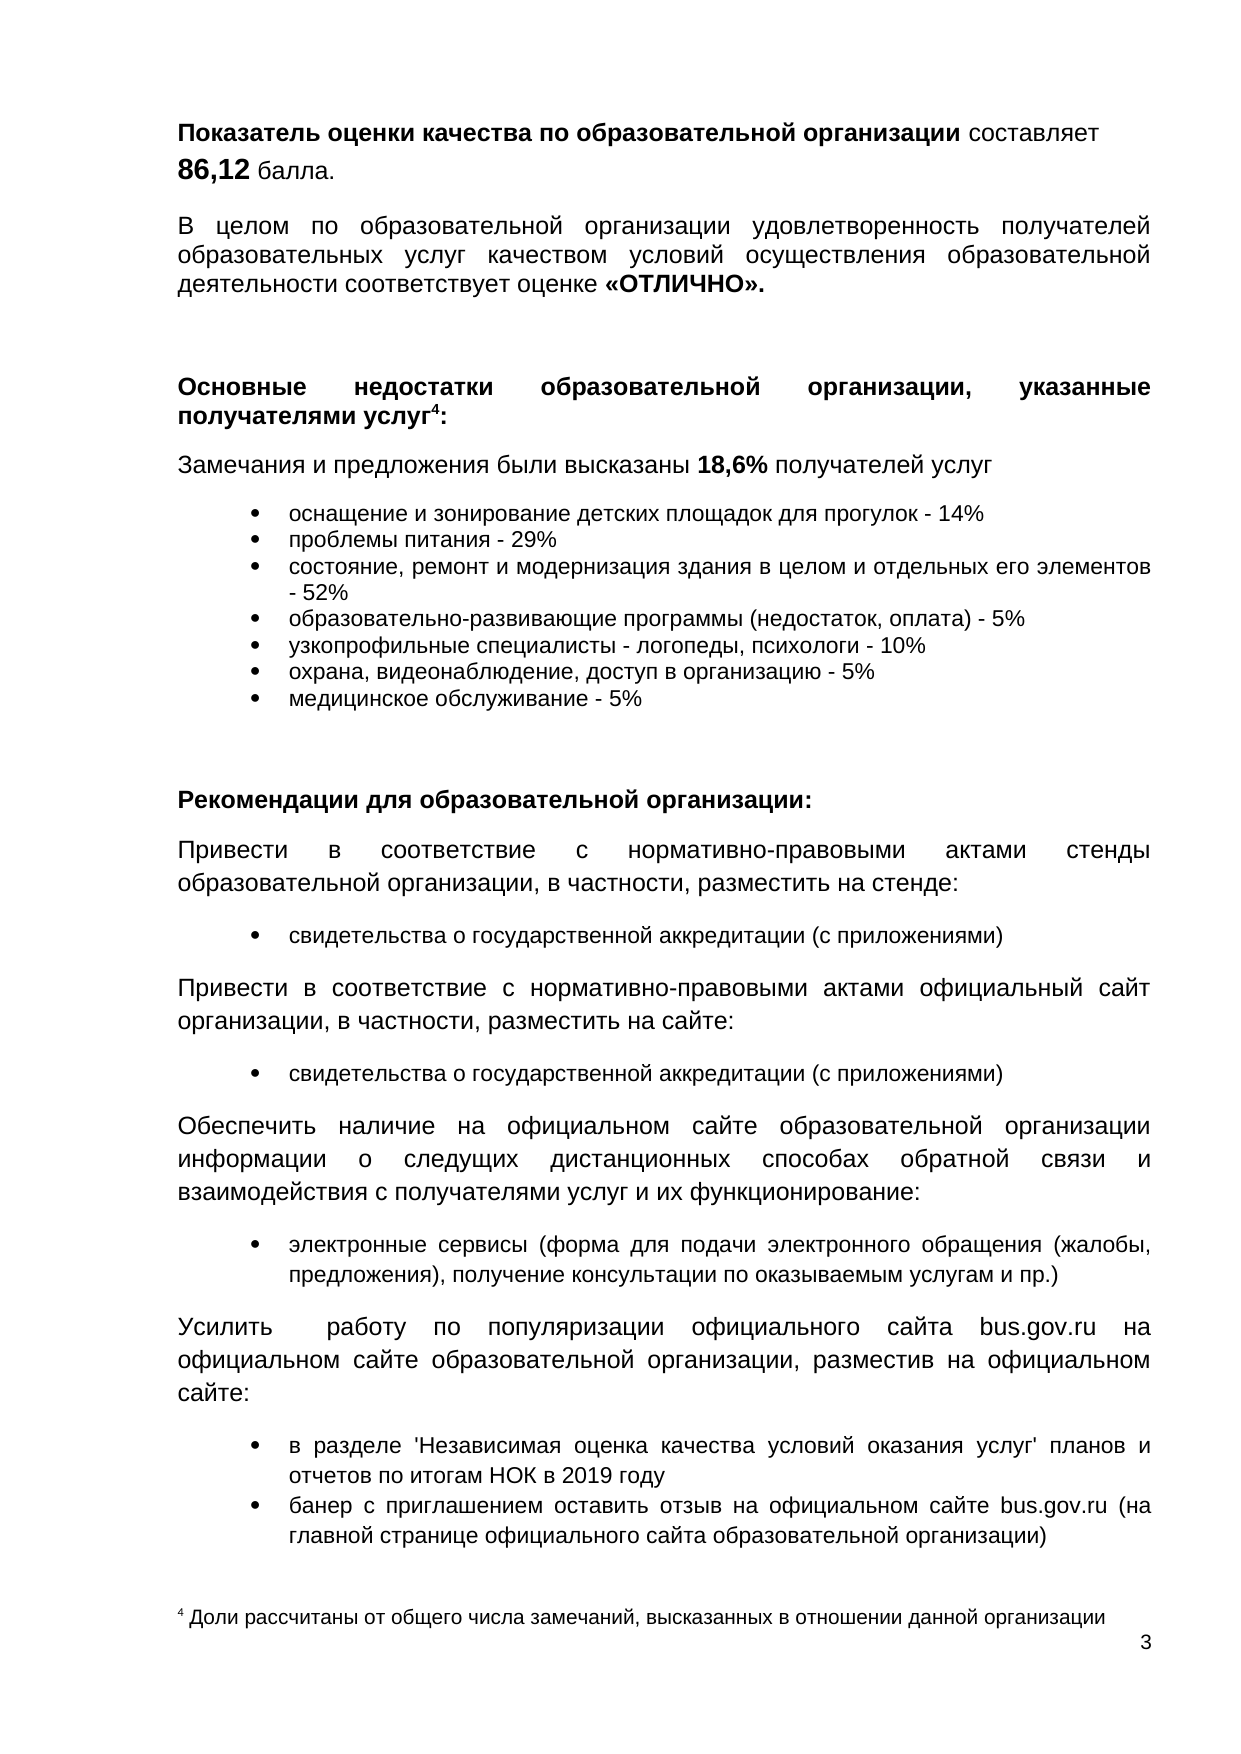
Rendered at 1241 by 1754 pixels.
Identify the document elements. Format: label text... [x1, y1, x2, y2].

text Привести в соответствие с нормативно-правовыми актами официальный сайт организации, в частности, разместить на сайте: [177, 973, 1152, 1035]
text В целом по образовательной организации удовлетворенность получателей образовательных услуг качеством условий осуществления образовательной деятельности соответствует оценке «ОТЛИЧНО». [177, 211, 1152, 297]
text Замечания и предложения были высказаны 18,6% получателей услуг [177, 450, 1152, 479]
list узкопрофильные специалисты - логопеды, психологи - 10% [251, 632, 1152, 658]
list в разделе 'Независимая оценка качества условий оказания услуг' планов и отчетов по итогам НОК в 2019 году [251, 1432, 1152, 1488]
text Обеспечить наличие на официальном сайте образовательной организации информации о следущих дистанционных способах обратной связи и взаимодействия с получателями услуг и их функционирование: [177, 1111, 1152, 1206]
text Основные недостатки образовательной организации, указанные получателями услуг: [177, 372, 1152, 429]
list образовательно-развивающие программы (недостаток, оплата) - 5% [251, 605, 1152, 632]
list электронные сервисы (форма для подачи электронного обращения (жалобы, предложения), получение консультации по оказываемым услугам и пр.) [251, 1231, 1152, 1287]
text Показатель оценки качества по образовательной организации составляет 86,12 балла. [177, 118, 1152, 185]
list охрана, видеонаблюдение, доступ в организацию - 5% [251, 658, 1152, 684]
list медицинское обслуживание - 5% [251, 684, 1152, 711]
text Привести в соответствие с нормативно-правовыми актами стенды образовательной организации, в частности, разместить на стенде: [177, 835, 1152, 897]
list банер с приглашением оставить отзыв на официальном сайте bus.gov.ru (на главной странице официального сайта образовательной организации) [251, 1492, 1152, 1549]
text Усилить работу по популяризации официального сайта bus.gov.ru на официальном сайте образовательной организации, разместив на официальном сайте: [177, 1312, 1152, 1407]
list проблемы питания - 29% [251, 526, 1152, 553]
text Рекомендации для образовательной организации: [177, 785, 1152, 814]
list свидетельства о государственной аккредитации (с приложениями) [251, 922, 1152, 948]
list оснащение и зонирование детских площадок для прогулок - 14% [251, 500, 1152, 526]
list состояние, ремонт и модернизация здания в целом и отдельных его элементов - 52% [251, 553, 1152, 605]
list свидетельства о государственной аккредитации (с приложениями) [251, 1060, 1152, 1086]
